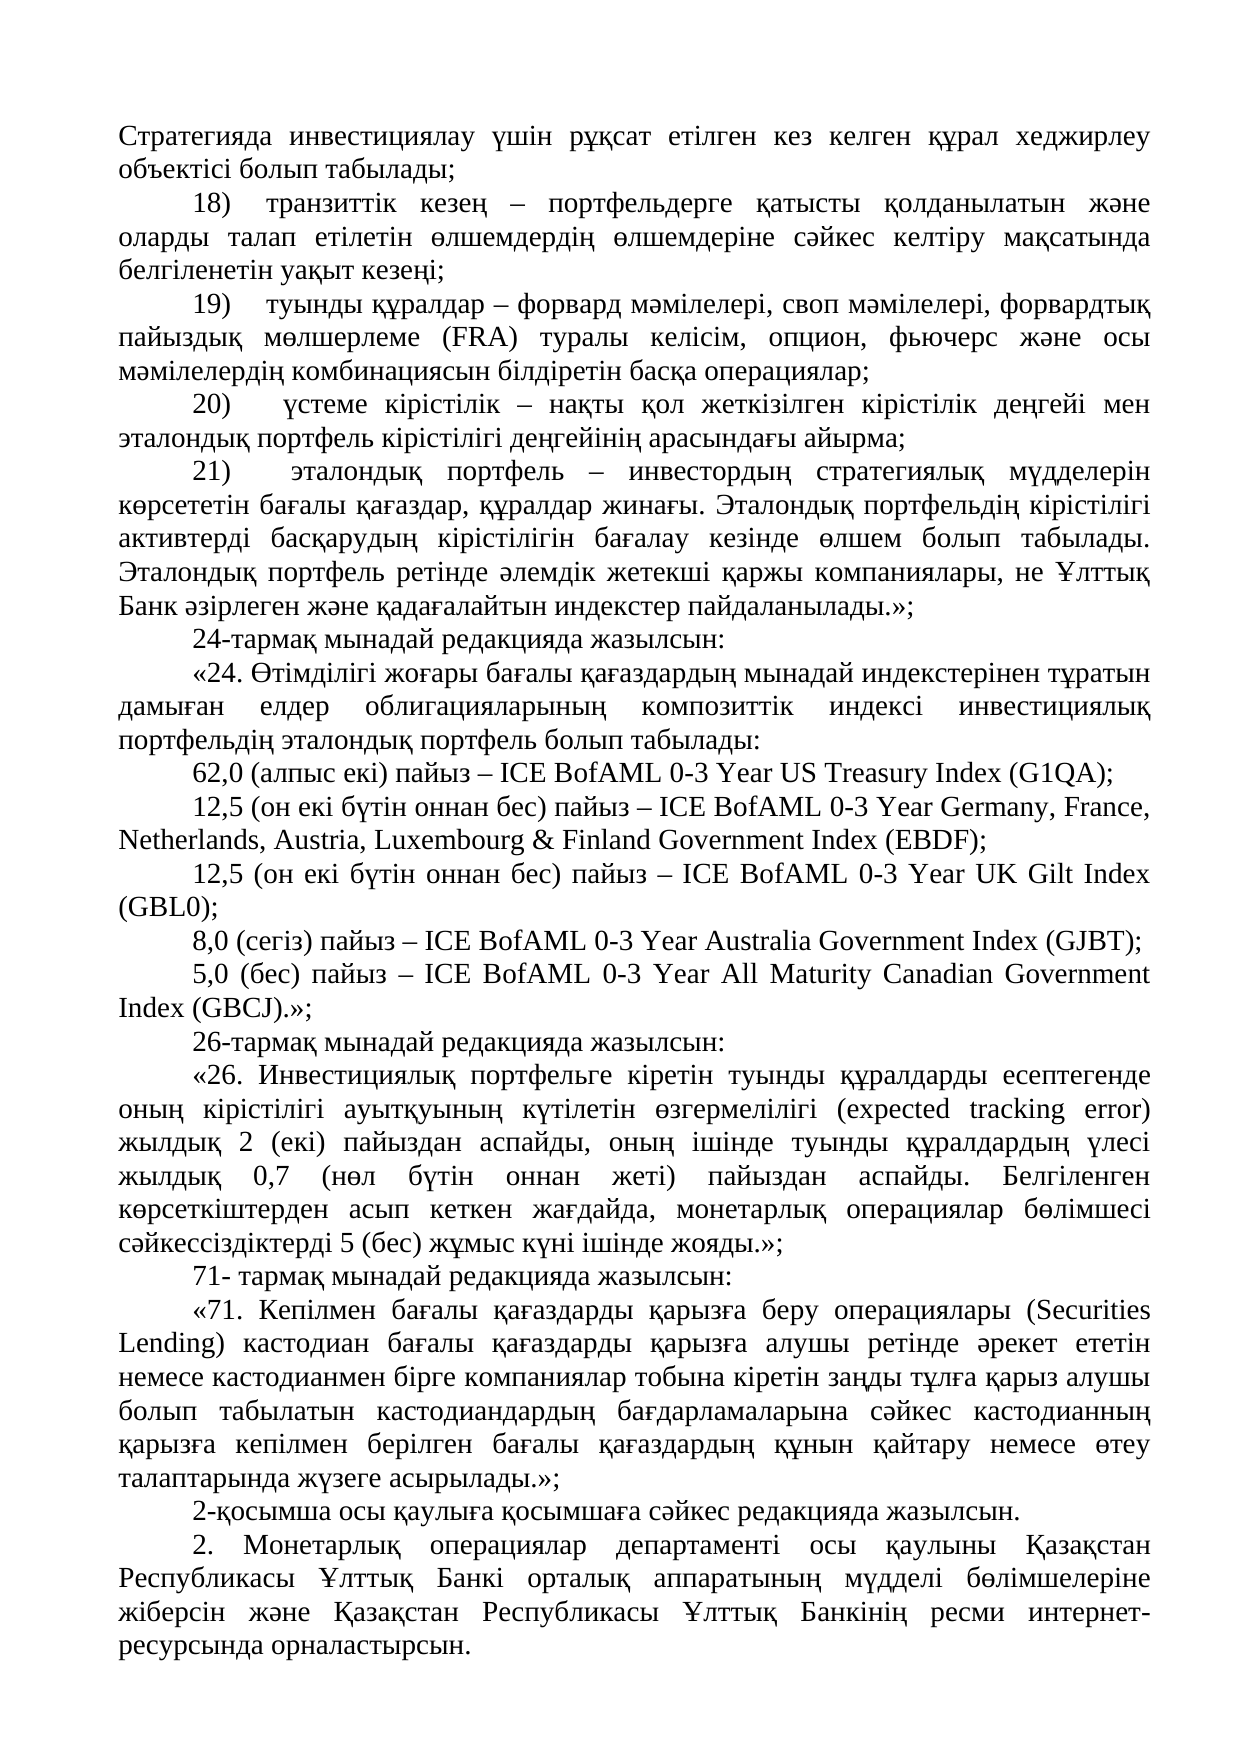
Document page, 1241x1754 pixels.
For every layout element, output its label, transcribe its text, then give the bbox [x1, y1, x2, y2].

text 2-қосымша осы қаулыға қосымшаға сәйкес редакцияда жазылсын. [118, 1493, 1152, 1527]
list туынды құралдар – форвард мәмілелері, своп мәмілелері, форвардтық пайыздық мөлшерлеме (FRА) туралы келісім, опцион, фьючерс және осы мәмілелердің комбинациясын білдіретін басқа операциялар; [118, 286, 1152, 386]
text 62,0 (алпыс екі) пайыз – ICE BofAML 0-3 Year US Treasury Index (G1QA); [118, 755, 1152, 789]
list транзиттік кезең – портфельдерге қатысты қолданылатын және оларды талап етілетін өлшемдердің өлшемдеріне сәйкес келтіру мақсатында белгіленетін уақыт кезеңі; [118, 185, 1152, 286]
text «26. Инвестициялық портфельге кіретін туынды құралдарды есептегенде оның кірістілігі ауытқуының күтілетін өзгермелілігі (expected tracking error) жылдық 2 (екі) пайыздан аспайды, оның ішінде туынды құралдардың үлесі жылдық 0,7 (нөл бүтін оннан жеті) пайыздан аспайды. Белгіленген көрсеткіштерден асып кеткен жағдайда, монетарлық операциялар бөлімшесі сәйкессіздіктерді 5 (бес) жұмыс күні ішінде жояды.»; [118, 1057, 1152, 1258]
list үстеме кірістілік – нақты қол жеткізілген кірістілік деңгейі мен эталондық портфель кірістілігі деңгейінің арасындағы айырма; [118, 386, 1152, 453]
text 26-тармақ мынадай редакцияда жазылсын: [118, 1024, 1152, 1057]
text 12,5 (он екі бүтін оннан бес) пайыз – ICE BofAML 0-3 Year Germany, France, Netherlands, Austria, Luxembourg & Finland Government Index (EBDF); [118, 789, 1152, 856]
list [118, 118, 1152, 185]
text 71- тармақ мынадай редакцияда жазылсын: [118, 1258, 1152, 1292]
text 24-тармақ мынадай редакцияда жазылсын: [118, 621, 1152, 655]
text 2. Монетарлық операциялар департаменті осы қаулыны Қазақстан Республикасы Ұлттық Банкі орталық аппаратының мүдделі бөлімшелеріне жіберсін және Қазақстан Республикасы Ұлттық Банкінің ресми интернет-ресурсында орналастырсын. [118, 1527, 1152, 1661]
list эталондық портфель – инвестордың стратегиялық мүдделерін көрсететін бағалы қағаздар, құралдар жинағы. Эталондық портфельдің кірістілігі активтерді басқарудың кірістілігін бағалау кезінде өлшем болып табылады. Эталондық портфель ретінде әлемдік жетекші қаржы компаниялары, не Ұлттық Банк әзірлеген және қадағалайтын индекстер пайдаланылады.»; [118, 453, 1152, 621]
text 12,5 (он екі бүтін оннан бес) пайыз – ICE BofAML 0-3 Year UK Gilt Index (GBL0); [118, 856, 1152, 923]
text 5,0 (бес) пайыз – ICE BofAML 0-3 Year All Maturity Canadian Government Index (GBCJ).»; [118, 957, 1152, 1024]
text «71. Кепілмен бағалы қағаздарды қарызға беру операциялары (Securities Lending) кастодиан бағалы қағаздарды қарызға алушы ретінде әрекет ететін немесе кастодианмен бірге компаниялар тобына кіретін заңды тұлға қарыз алушы болып табылатын кастодиандардың бағдарламаларына сәйкес кастодианның қарызға кепілмен берілген бағалы қағаздардың құнын қайтару немесе өтеу талаптарында жүзеге асырылады.»; [118, 1292, 1152, 1493]
text 8,0 (сегіз) пайыз – ICE BofAML 0-3 Year Australia Government Index (GJBT); [118, 923, 1152, 957]
text «24. Өтімділігі жоғары бағалы қағаздардың мынадай индекстерінен тұратын дамыған елдер облигацияларының композиттік индексі инвестициялық портфельдің эталондық портфель болып табылады: [118, 655, 1152, 755]
